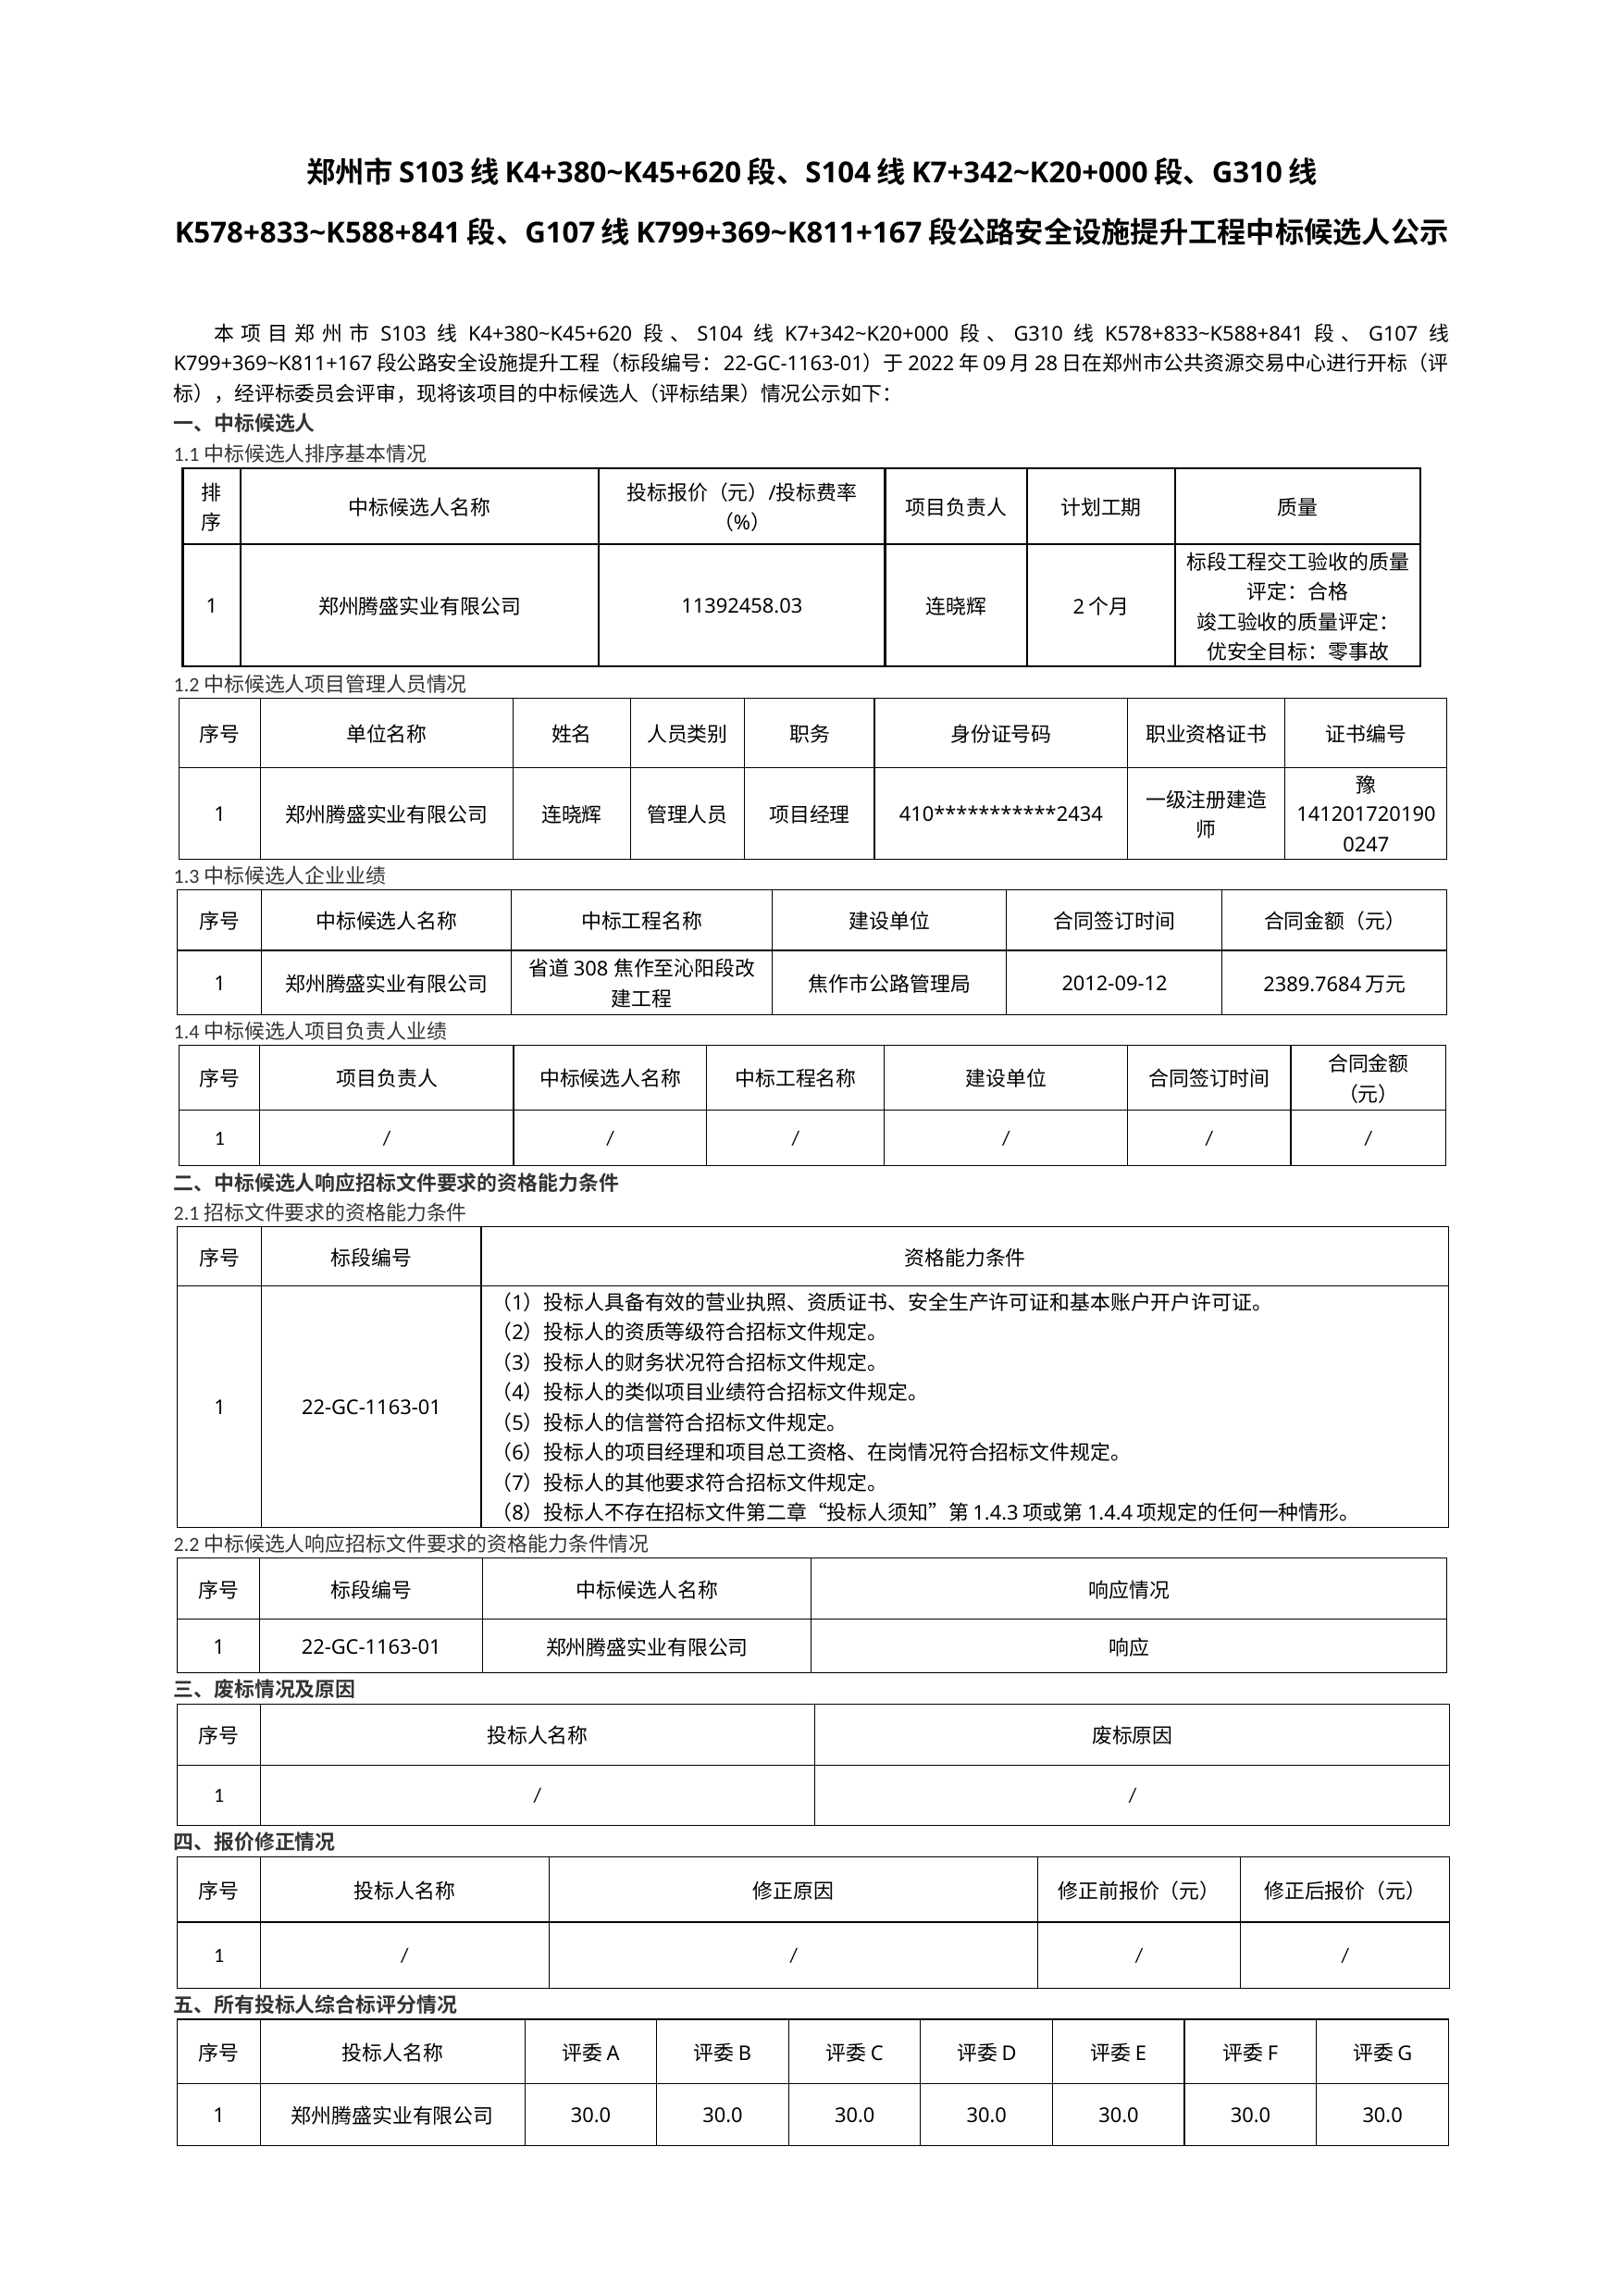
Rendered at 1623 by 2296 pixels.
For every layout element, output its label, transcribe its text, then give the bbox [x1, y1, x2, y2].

table_header 单位名称 [261, 699, 513, 767]
table_cell / [815, 1766, 1449, 1825]
table_header 中标候选人名称 [483, 1558, 811, 1619]
table_cell 1 [180, 1111, 259, 1165]
table_header 投标报价（元）/投标费率（%） [600, 469, 884, 543]
table_cell 郑州腾盛实业有限公司 [262, 951, 511, 1014]
table_cell 30.0 [526, 2084, 656, 2145]
text 郑州市S103线K4+380~K45+620段、S104线K7+342~K20+000段、G310线K578+833~K588+841段、G107线K799+369~K811+167段公路安全设施提升工程中标候选人公示 [173, 140, 1449, 260]
table_cell / [260, 1111, 513, 1165]
table_header 证书编号 [1285, 699, 1446, 767]
table_header 中标候选人名称 [262, 890, 511, 949]
table_header 序号 [180, 1046, 259, 1110]
table_cell 1 [178, 2084, 260, 2145]
table_cell 1 [180, 768, 260, 859]
table_cell 1 [178, 1923, 260, 1988]
table_header 标段编号 [262, 1227, 480, 1285]
table_cell 30.0 [657, 2084, 788, 2145]
table_cell / [885, 1111, 1127, 1165]
table_header 人员类别 [631, 699, 744, 767]
table_header 序号 [178, 2020, 260, 2083]
text 2.2 中标候选人响应招标文件要求的资格能力条件情况 [173, 1528, 1449, 1558]
table_cell 2012-09-12 [1007, 951, 1221, 1014]
text 本项目郑州市S103线K4+380~K45+620段、S104线K7+342~K20+000段、G310线K578+833~K588+841段、G107线K799+369~K811+167段公路安全设施提升工程（标段编号：22-GC-1163-01）于2022年09月28日在郑州市公共资源交易中心进行开标（评标），经评标委员会评审，现将该项目的中标候选人（评标结果）情况公示如下： [173, 316, 1449, 407]
table_cell 410***********2434 [875, 768, 1127, 859]
table_header 职业资格证书 [1128, 699, 1284, 767]
table_header 修正原因 [550, 1857, 1037, 1921]
table_cell 30.0 [1185, 2084, 1316, 2145]
table_header 序号 [178, 1705, 260, 1765]
table_header 修正前报价（元） [1038, 1857, 1240, 1921]
text 1.4 中标候选人项目负责人业绩 [173, 1015, 1449, 1045]
table_cell 管理人员 [631, 768, 744, 859]
table_header 排序 [184, 469, 240, 543]
table_cell 2个月 [1028, 545, 1174, 665]
table_cell / [261, 1923, 549, 1988]
table_cell 连晓辉 [886, 545, 1026, 665]
table_cell 郑州腾盛实业有限公司 [242, 545, 598, 665]
table_cell （1）投标人具备有效的营业执照、资质证书、安全生产许可证和基本账户开户许可证。 （2）投标人的资质等级符合招标文件规定。 （3）投标人的财务状况符合招标文件规定。 （4）投标人的类似项目业绩符合招标文件规定。 （5）投标人的信誉符合招标文件规定。 （6）投标人的项目经理和项目总工资格、在岗情况符合招标文件规定。 （7）投标人的其他要求符合招标文件规定。 （8）投标人不存在招标文件第二章“投标人须知”第1.4.3项或第1.4.4项规定的任何一种情形。 [482, 1286, 1448, 1526]
table_header 评委D [921, 2020, 1052, 2083]
table_cell / [1241, 1923, 1449, 1988]
text 四、报价修正情况 [173, 1826, 1449, 1856]
text 三、废标情况及原因 [173, 1673, 1449, 1704]
table_header 项目负责人 [886, 469, 1026, 543]
table_cell 郑州腾盛实业有限公司 [261, 2084, 525, 2145]
table_cell 30.0 [921, 2084, 1052, 2145]
text 二、中标候选人响应招标文件要求的资格能力条件 [173, 1166, 1449, 1197]
text 一、中标候选人 [173, 407, 1449, 437]
table_header 投标人名称 [261, 1857, 549, 1921]
table_cell 项目经理 [745, 768, 873, 859]
table_header 姓名 [514, 699, 630, 767]
table_cell 豫1412017201900247 [1285, 768, 1446, 859]
table_header 中标候选人名称 [242, 469, 598, 543]
table_cell 连晓辉 [514, 768, 630, 859]
table_header 项目负责人 [260, 1046, 513, 1110]
table_cell / [707, 1111, 884, 1165]
table_header 合同金额（元） [1222, 890, 1446, 949]
table_header 标段编号 [260, 1558, 482, 1619]
table_cell 2389.7684万元 [1222, 951, 1446, 1014]
table_header 序号 [178, 1857, 260, 1921]
table_cell / [514, 1111, 706, 1165]
table_cell 标段工程交工验收的质量评定：合格 竣工验收的质量评定： 优安全目标：零事故 [1176, 545, 1419, 665]
text 1.3 中标候选人企业业绩 [173, 860, 1449, 889]
table_header 序号 [180, 699, 260, 767]
table_cell 1 [178, 951, 261, 1014]
table_header 废标原因 [815, 1705, 1449, 1765]
text 1.1 中标候选人排序基本情况 [173, 437, 1449, 467]
table_cell 22-GC-1163-01 [262, 1286, 480, 1526]
table_header 评委C [789, 2020, 920, 2083]
table_cell 1 [178, 1620, 259, 1672]
table_header 中标候选人名称 [514, 1046, 706, 1110]
text 1.2 中标候选人项目管理人员情况 [173, 667, 1449, 698]
table_cell 焦作市公路管理局 [773, 951, 1006, 1014]
table_header 评委B [657, 2020, 788, 2083]
table_cell 30.0 [1317, 2084, 1448, 2145]
table_header 序号 [178, 890, 261, 949]
table_cell / [1038, 1923, 1240, 1988]
table_header 资格能力条件 [482, 1227, 1448, 1285]
table_header 评委G [1317, 2020, 1448, 2083]
table_cell 响应 [812, 1620, 1446, 1672]
table_header 计划工期 [1028, 469, 1174, 543]
table_cell / [1292, 1111, 1445, 1165]
table_header 评委A [526, 2020, 656, 2083]
table_header 序号 [178, 1227, 261, 1285]
table_cell 1 [178, 1286, 261, 1526]
table_header 合同签订时间 [1128, 1046, 1290, 1110]
table_header 响应情况 [812, 1558, 1446, 1619]
table_header 修正后报价（元） [1241, 1857, 1449, 1921]
table_cell / [550, 1923, 1037, 1988]
table_cell 30.0 [1053, 2084, 1183, 2145]
table_header 投标人名称 [261, 2020, 525, 2083]
table_cell / [261, 1766, 814, 1825]
table_header 职务 [745, 699, 873, 767]
table_cell 省道 308 焦作至沁阳段改建工程 [512, 951, 772, 1014]
text 2.1 招标文件要求的资格能力条件 [173, 1197, 1449, 1226]
table_header 评委F [1185, 2020, 1316, 2083]
table_cell 郑州腾盛实业有限公司 [483, 1620, 811, 1672]
table_header 建设单位 [885, 1046, 1127, 1110]
table_header 序号 [178, 1558, 259, 1619]
table_cell 1 [184, 545, 240, 665]
table_header 中标工程名称 [707, 1046, 884, 1110]
table_cell 一级注册建造师 [1128, 768, 1284, 859]
table_header 评委E [1053, 2020, 1183, 2083]
table_header 合同签订时间 [1007, 890, 1221, 949]
table_header 投标人名称 [261, 1705, 814, 1765]
table_header 身份证号码 [875, 699, 1127, 767]
table_cell / [1128, 1111, 1290, 1165]
table_header 质量 [1176, 469, 1419, 543]
table_cell 11392458.03 [600, 545, 884, 665]
table_header 中标工程名称 [512, 890, 772, 949]
table_cell 30.0 [789, 2084, 920, 2145]
table_cell 22-GC-1163-01 [260, 1620, 482, 1672]
table_header 建设单位 [773, 890, 1006, 949]
table_cell 1 [178, 1766, 260, 1825]
text 五、所有投标人综合标评分情况 [173, 1989, 1449, 2018]
table_header 合同金额（元） [1292, 1046, 1445, 1110]
table_cell 郑州腾盛实业有限公司 [261, 768, 513, 859]
